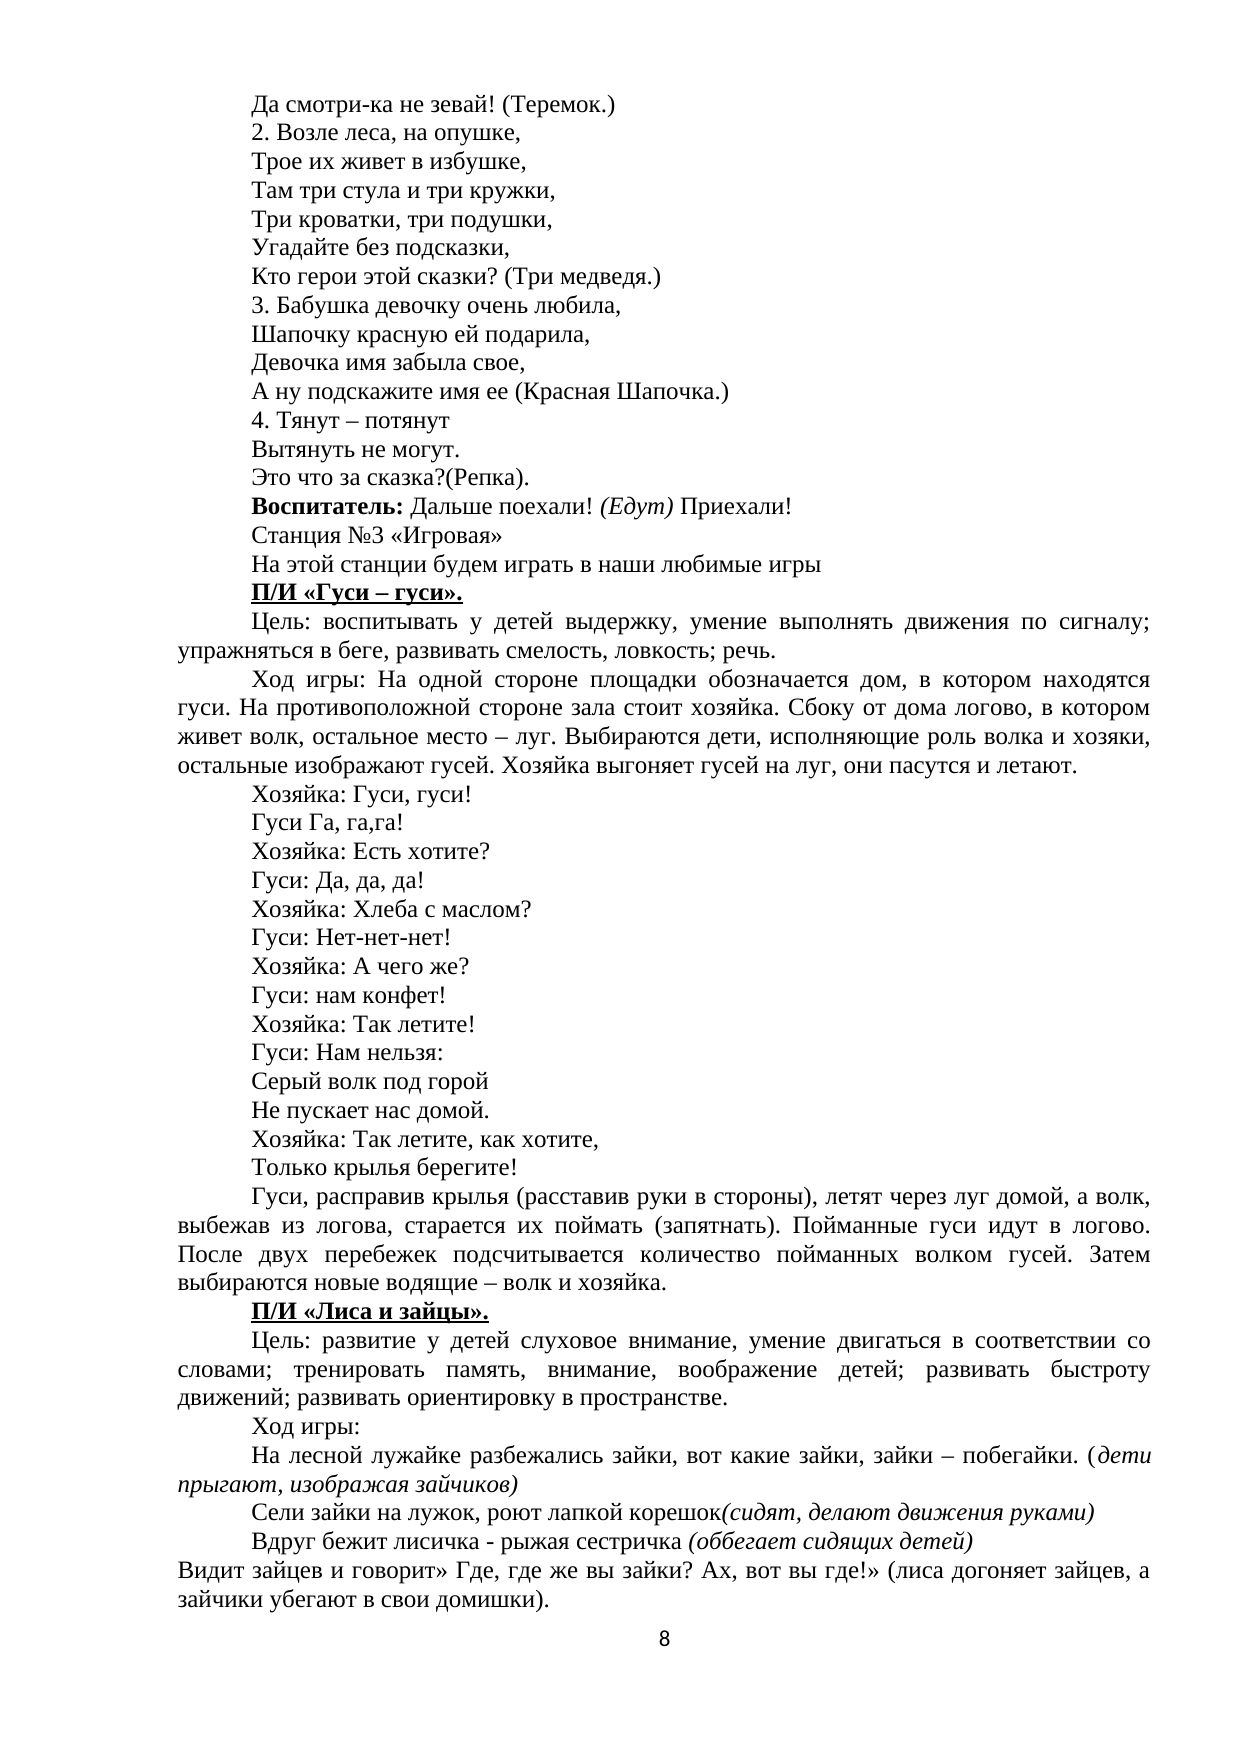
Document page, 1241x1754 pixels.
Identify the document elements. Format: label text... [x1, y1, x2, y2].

text Цель: развитие у детей слуховое внимание, умение двигаться в соответствии со словами; тренировать память, внимание, воображение детей; развивать быстроту движений; развивать ориентировку в пространстве. [177, 1325, 1152, 1411]
text Сели зайки на лужок, роют лапкой корешок(сидят, делают движения руками) [177, 1497, 1152, 1526]
text Цель: воспитывать у детей выдержку, умение выполнять движения по сигналу; упражняться в беге, развивать смелость, ловкость; речь. [177, 606, 1152, 664]
text А ну подскажите имя ее (Красная Шапочка.) [177, 376, 1152, 405]
text Гуси: Да, да, да! [177, 865, 1152, 894]
text Ход игры: На одной стороне площадки обозначается дом, в котором находятся гуси. На противоположной стороне зала стоит хозяйка. Сбоку от дома логово, в котором живет волк, остальное место – луг. Выбираются дети, исполняющие роль волка и хозяки, остальные изображают гусей. Хозяйка выгоняет гусей на луг, они пасутся и летают. [177, 664, 1152, 779]
text Хозяйка: Хлеба с маслом? [177, 894, 1152, 922]
text Трое их живет в избушке, [177, 146, 1152, 175]
text Хозяйка: Так летите, как хотите, [177, 1124, 1152, 1152]
text Да смотри-ка не зевай! (Теремок.) [177, 89, 1152, 117]
text Гуси: Нет-нет-нет! [177, 922, 1152, 951]
text 4. Тянут – потянут [177, 405, 1152, 434]
text Кто герои этой сказки? (Три медведя.) [177, 261, 1152, 290]
text На этой станции будем играть в наши любимые игры [177, 549, 1152, 577]
text Вдруг бежит лисичка - рыжая сестричка (оббегает сидящих детей) [177, 1526, 1152, 1555]
text На лесной лужайке разбежались зайки, вот какие зайки, зайки – побегайки. (дети прыгают, изображая зайчиков) [177, 1440, 1152, 1497]
text Гуси, расправив крылья (расставив руки в стороны), летят через луг домой, а волк, выбежав из логова, старается их поймать (запятнать). Пойманные гуси идут в логово. После двух перебежек подсчитывается количество пойманных волком гусей. Затем выбираются новые водящие – волк и хозяйка. [177, 1181, 1152, 1296]
text Воспитатель: Дальше поехали! (Едут) Приехали! [177, 491, 1152, 520]
text Видит зайцев и говорит» Где, где же вы зайки? Ах, вот вы где!» (лиса догоняет зайцев, а зайчики убегают в свои домишки). [177, 1555, 1152, 1612]
text Гуси Га, га,га! [177, 807, 1152, 836]
text Гуси: нам конфет! [177, 980, 1152, 1009]
text П/И «Гуси – гуси». [177, 577, 1152, 606]
text Только крылья берегите! [177, 1152, 1152, 1181]
text П/И «Лиса и зайцы». [177, 1296, 1152, 1325]
text Девочка имя забыла свое, [177, 347, 1152, 376]
text Хозяйка: Есть хотите? [177, 836, 1152, 865]
text Хозяйка: А чего же? [177, 951, 1152, 980]
text 3. Бабушка девочку очень любила, [177, 290, 1152, 319]
text Гуси: Нам нельзя: [177, 1037, 1152, 1066]
text Серый волк под горой [177, 1066, 1152, 1095]
text Шапочку красную ей подарила, [177, 319, 1152, 347]
text Хозяйка: Гуси, гуси! [177, 779, 1152, 807]
text Хозяйка: Так летите! [177, 1009, 1152, 1037]
text Три кроватки, три подушки, [177, 204, 1152, 232]
text Не пускает нас домой. [177, 1095, 1152, 1124]
text Там три стула и три кружки, [177, 175, 1152, 204]
text Станция №3 «Игровая» [177, 520, 1152, 549]
text Ход игры: [177, 1411, 1152, 1440]
text Угадайте без подсказки, [177, 232, 1152, 261]
text Вытянуть не могут. [177, 434, 1152, 462]
text 2. Возле леса, на опушке, [177, 117, 1152, 146]
text Это что за сказка?(Репка). [177, 462, 1152, 491]
